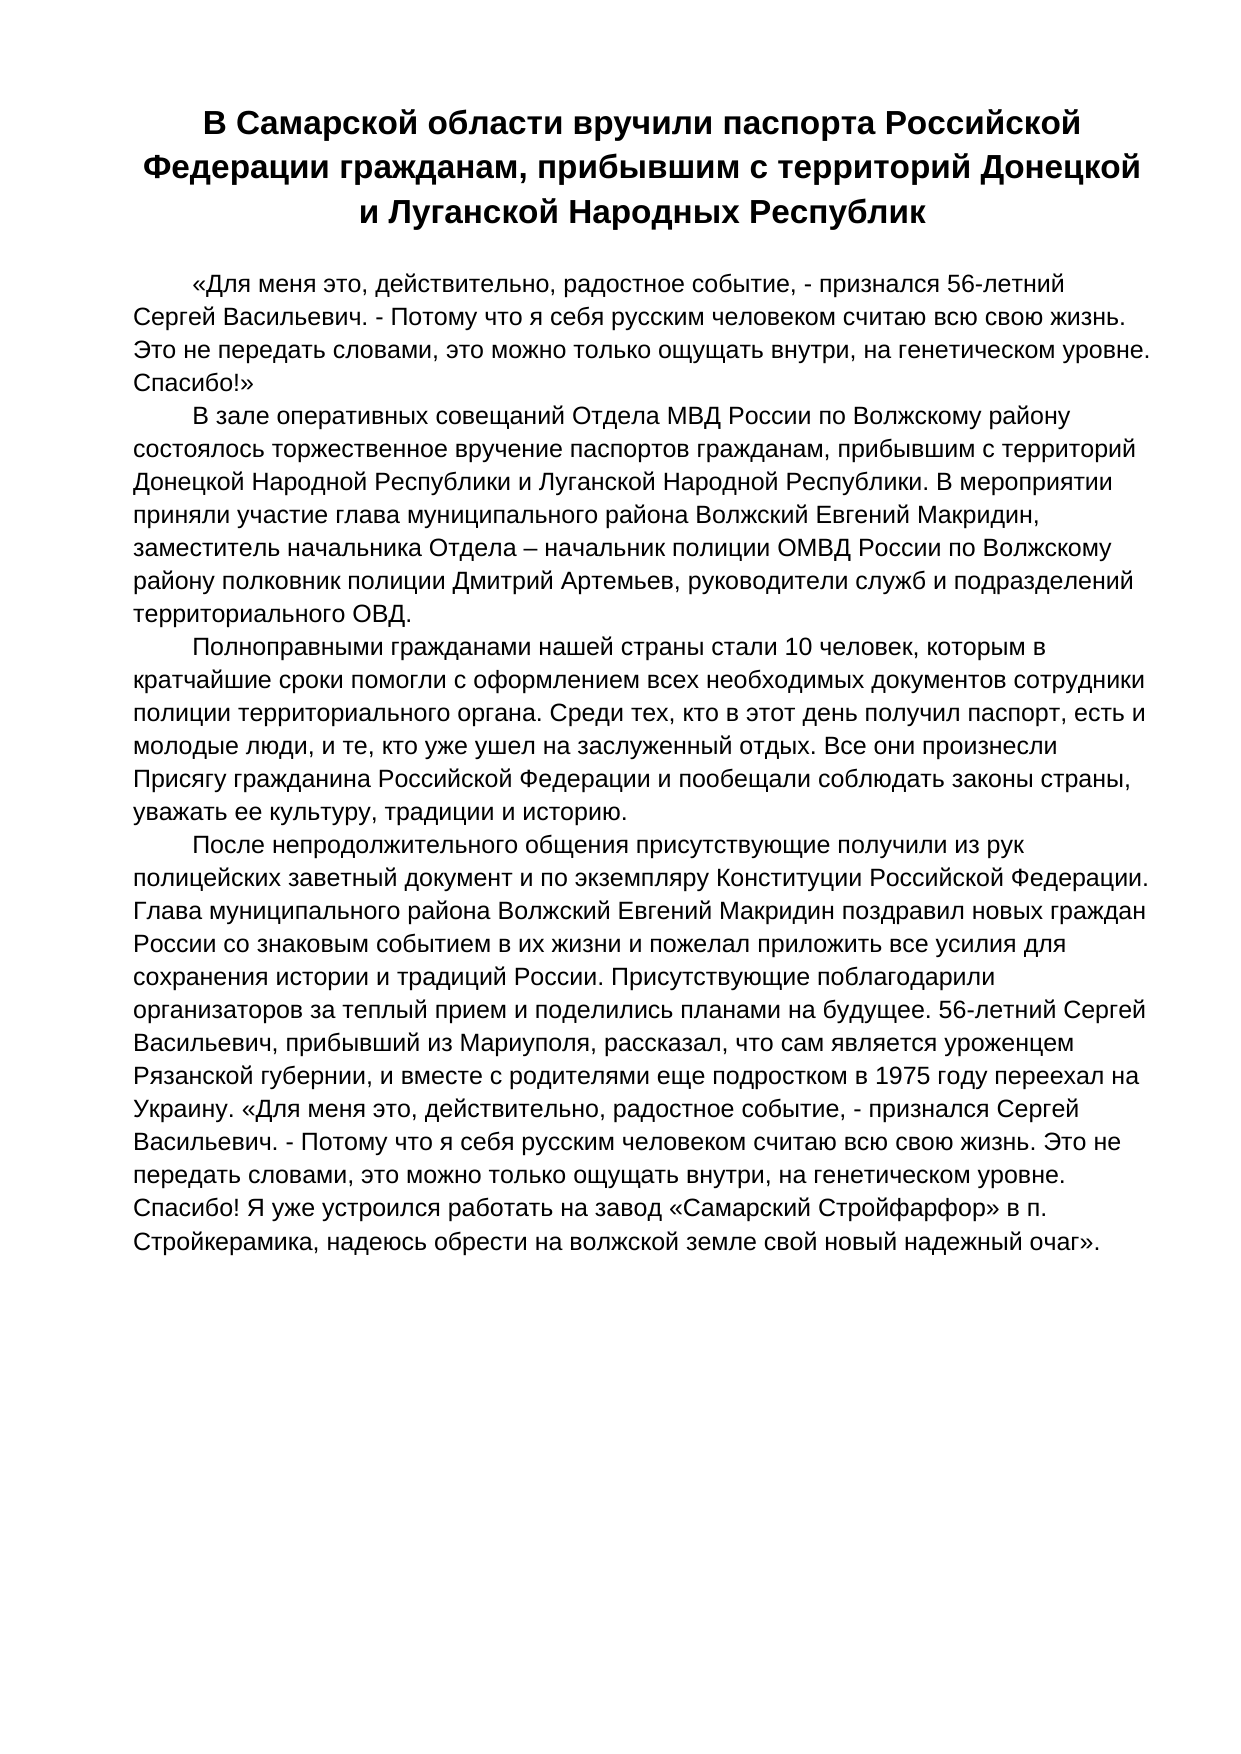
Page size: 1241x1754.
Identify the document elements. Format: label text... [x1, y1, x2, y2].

text В Самарской области вручили паспорта Российской Федерации гражданам, прибывшим с территорий Донецкой и Луганской Народных Республик [133, 103, 1152, 230]
text «Для меня это, действительно, радостное событие, - признался 56-летний Сергей Васильевич. - Потому что я себя русским человеком считаю всю свою жизнь. Это не передать словами, это можно только ощущать внутри, на генетическом уровне. Спасибо!» [133, 364, 1152, 397]
text «Для меня это, действительно, радостное событие, - признался 56-летний Сергей Васильевич. - Потому что я себя русским человеком считаю всю свою жизнь. Это не передать словами, это можно только ощущать внутри, на генетическом уровне. Спасибо!» [133, 269, 1152, 335]
text Полноправными гражданами нашей страны стали 10 человек, которым в кратчайшие сроки помогли с оформлением всех необходимых документов сотрудники полиции территориального органа. Среди тех, кто в этот день получил паспорт, есть и молодые люди, и те, кто уже ушел на заслуженный отдых. Все они произнесли Присягу гражданина Российской Федерации и пообещали соблюдать законы страны, уважать ее культуру, традиции и историю. [133, 632, 1152, 826]
text После непродолжительного общения присутствующие получили из рук полицейских заветный документ и по экземпляру Конституции Российской Федерации. Глава муниципального района Волжский Евгений Макридин поздравил новых граждан России со знаковым событием в их жизни и пожелал приложить все усилия для сохранения истории и традиций России. Присутствующие поблагодарили организаторов за теплый прием и поделились планами на будущее. 56-летний Сергей Васильевич, прибывший из Мариуполя, рассказал, что сам является уроженцем Рязанской губернии, и вместе с родителями еще подростком в 1975 году переехал на Украину. «Для меня это, действительно, радостное событие, - признался Сергей Васильевич. - Потому что я себя русским человеком считаю всю свою жизнь. Это не передать словами, это можно только ощущать внутри, на генетическом уровне. Спасибо! Я уже устроился работать на завод «Самарский Стройфарфор» в п. Стройкерамика, надеюсь обрести на волжской земле свой новый надежный очаг». [133, 830, 1152, 1255]
text В зале оперативных совещаний Отдела МВД России по Волжскому району состоялось торжественное вручение паспортов гражданам, прибывшим с территорий Донецкой Народной Республики и Луганской Народной Республики. В мероприятии приняли участие глава муниципального района Волжский Евгений Макридин, заместитель начальника Отдела – начальник полиции ОМВД России по Волжскому району полковник полиции Дмитрий Артемьев, руководители служб и подразделений территориального ОВД. [133, 401, 1152, 628]
